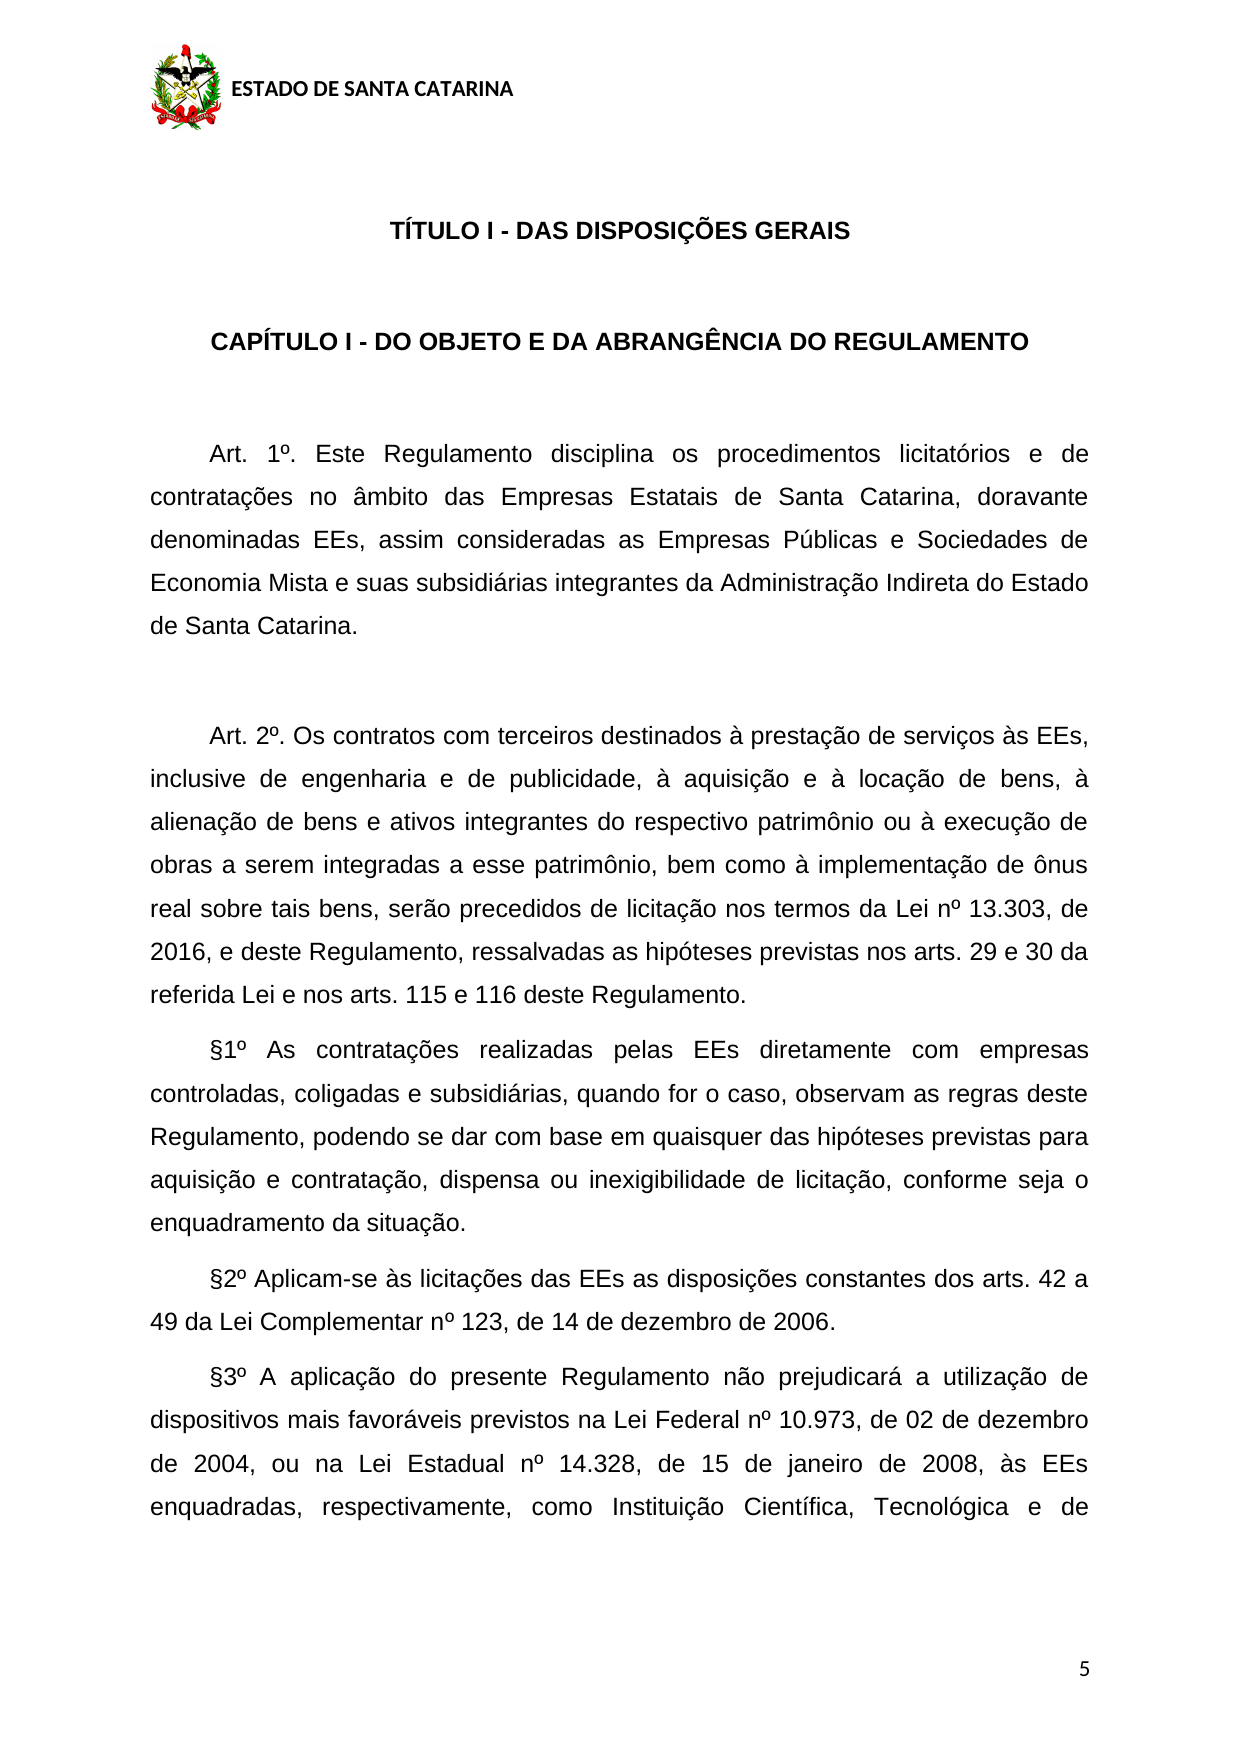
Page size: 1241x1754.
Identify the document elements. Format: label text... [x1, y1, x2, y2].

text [150, 1362, 1090, 1521]
text Art. 1º. Este Regulamento disciplina os procedimentos licitatórios e de contratações no âmbito das Empresas Estatais de Santa Catarina, doravante denominadas EEs, assim consideradas as Empresas Públicas e Sociedades de Economia Mista e suas subsidiárias integrantes da Administração Indireta do Estado de Santa Catarina. [150, 438, 1090, 640]
text §2º Aplicam-se às licitações das EEs as disposições constantes dos arts. 42 a 49 da Lei Complementar nº 123, de 14 de dezembro de 2006. [150, 1264, 1090, 1336]
subtitle TÍTULO I - DAS DISPOSIÇÕES GERAIS [150, 216, 1090, 245]
text Art. 2º. Os contratos com terceiros destinados à prestação de serviços às EEs, inclusive de engenharia e de publicidade, à aquisição e à locação de bens, à alienação de bens e ativos integrantes do respectivo patrimônio ou à execução de obras a serem integradas a esse patrimônio, bem como à implementação de ônus real sobre tais bens, serão precedidos de licitação nos termos da Lei nº 13.303, de 2016, e deste Regulamento, ressalvadas as hipóteses previstas nos arts. 29 e 30 da referida Lei e nos arts. 115 e 116 deste Regulamento. [150, 721, 1090, 1009]
subtitle CAPÍTULO I - DO OBJETO E DA ABRANGÊNCIA DO REGULAMENTO [150, 327, 1090, 356]
text §1º As contratações realizadas pelas EEs diretamente com empresas controladas, coligadas e subsidiárias, quando for o caso, observam as regras deste Regulamento, podendo se dar com base em quaisquer das hipóteses previstas para aquisição e contratação, dispensa ou inexigibilidade de licitação, conforme seja o enquadramento da situação. [150, 1036, 1090, 1237]
picture [150, 44, 222, 131]
